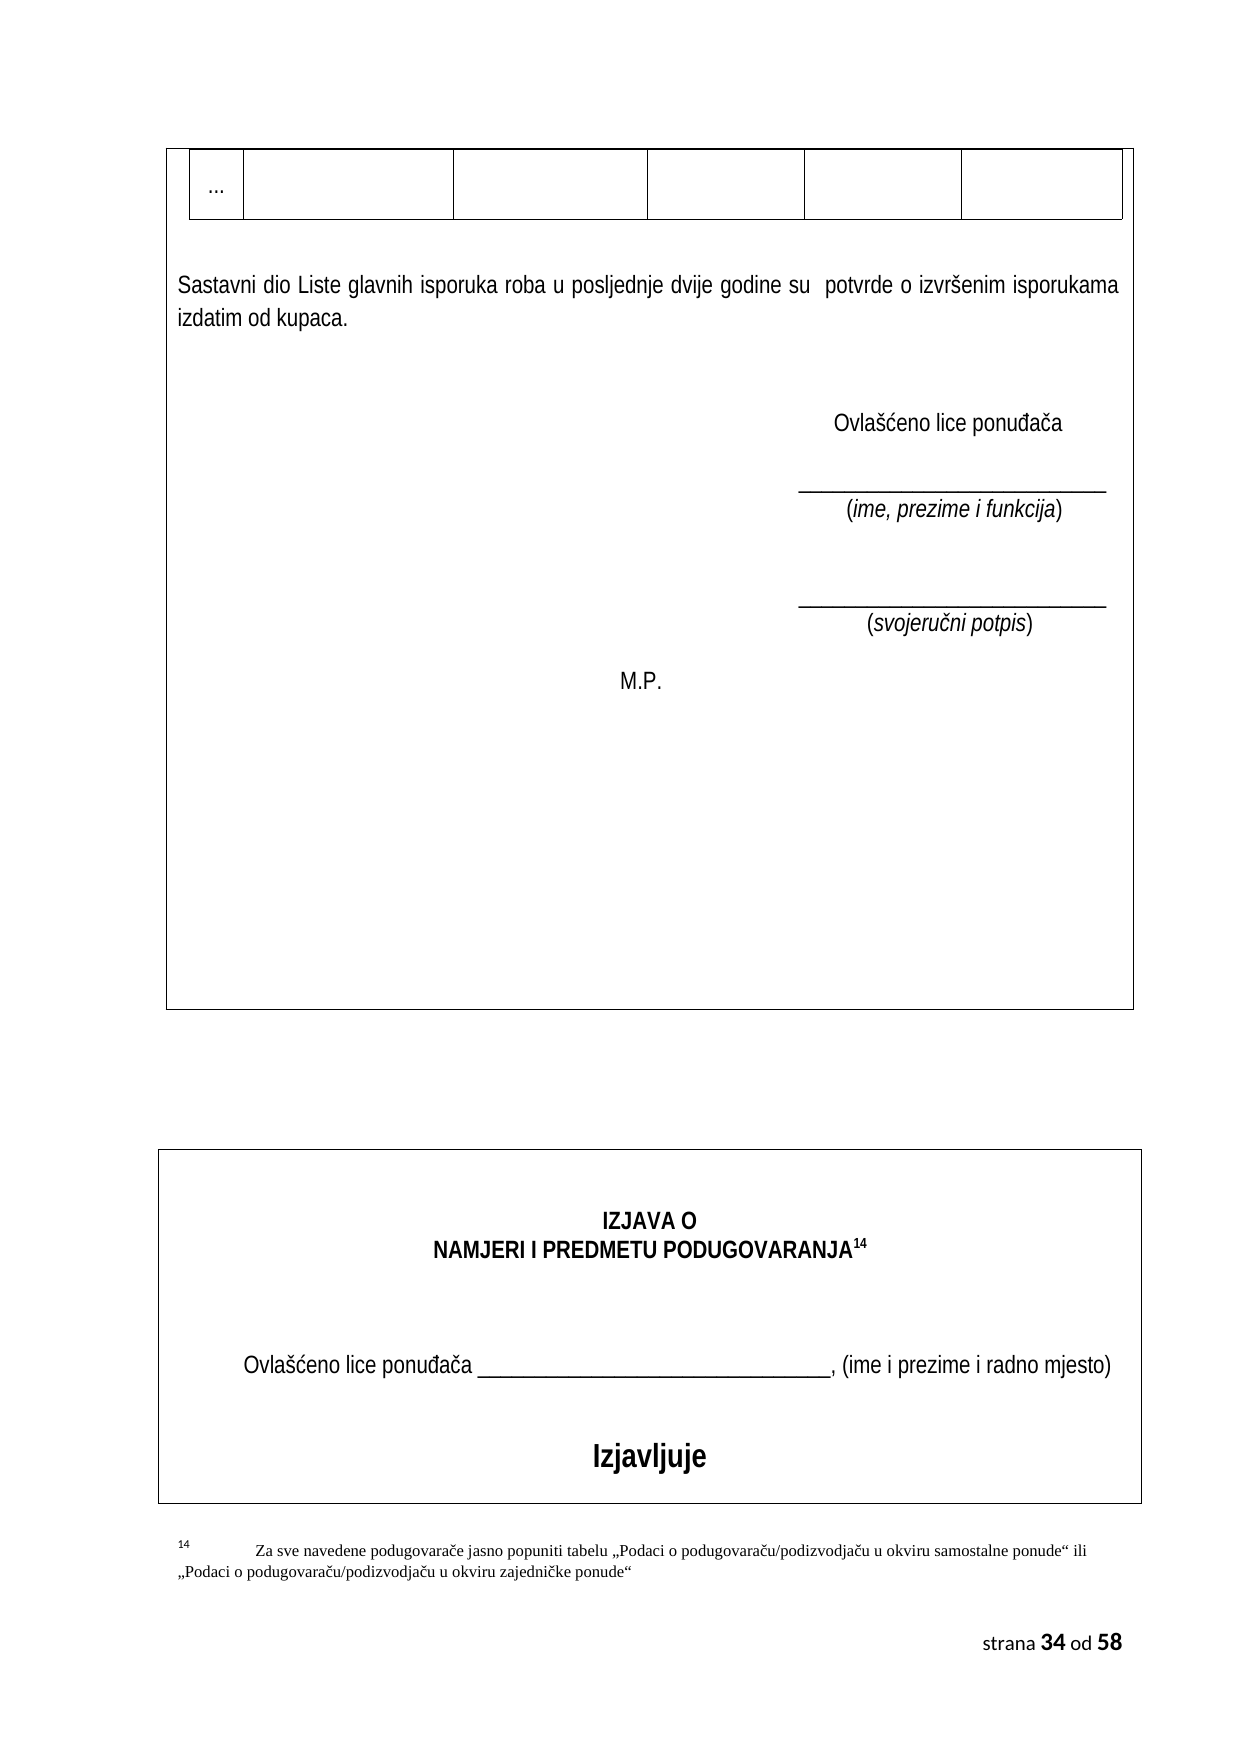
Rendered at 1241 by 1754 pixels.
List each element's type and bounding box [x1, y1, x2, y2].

table_header [167, 149, 1133, 1009]
table_header [159, 1150, 1141, 1503]
